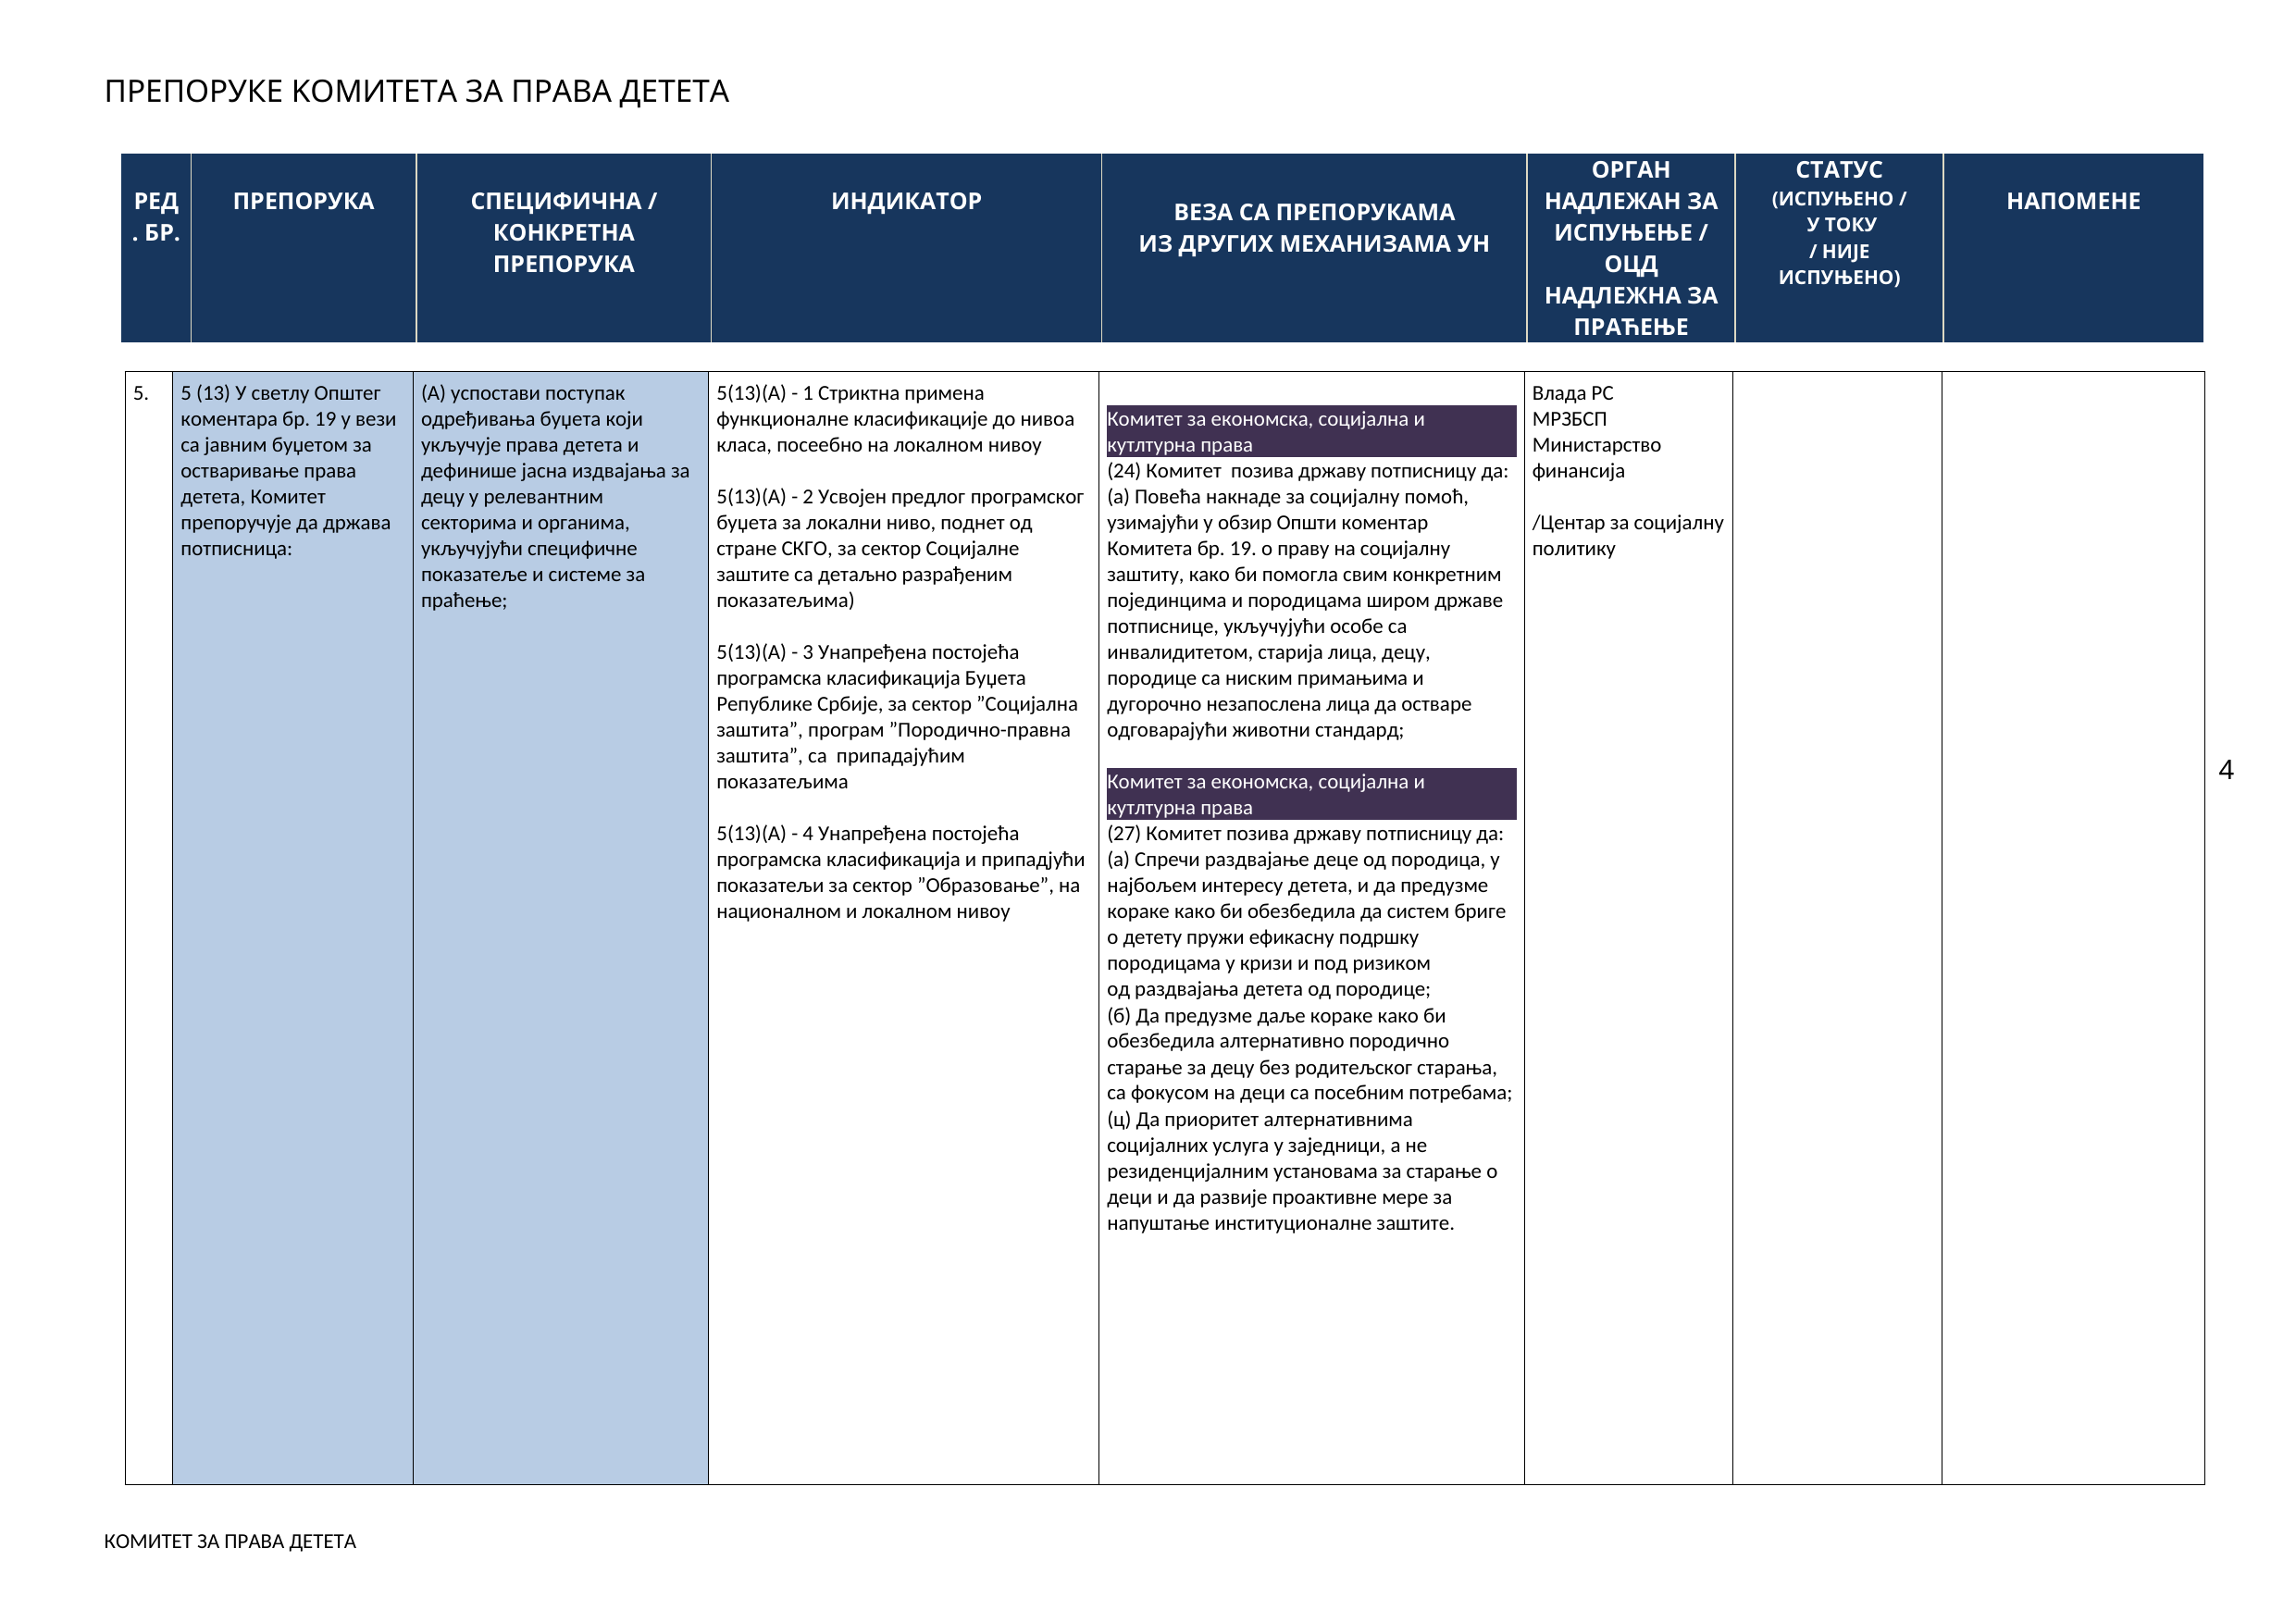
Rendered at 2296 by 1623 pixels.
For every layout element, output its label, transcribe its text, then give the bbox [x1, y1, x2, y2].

table_cell Влада РС МРЗБСП Министарство финансија /Центар за социјалну политику [1525, 372, 1732, 1484]
table_cell 5. [126, 372, 172, 1484]
table_cell Комитет за економска, социјална и кутлтурна права (24) Комитет позива државу потписницу да: (а) Повећа накнаде за социјалну помоћ, узимајући у обзир Општи коментар Комитета бр. 19. о праву на социјалну заштиту, како би помогла свим конкретним појединцима и породицама широм државе потписнице, укључујући особе са инвалидитетом, старија лица, децу, породице са ниским примањима и дугорочно незапослена лица да остваре одговарајући животни стандард; Комитет за економска, социјална и кутлтурна права (27) Комитет позива државу потписницу да: (а) Спречи раздвајање деце од породица, у најбољем интересу детета, и да предузме кораке како би обезбедила да систем бриге о детету пружи ефикасну подршку породицама у кризи и под ризиком од раздвајања детета од породице; (б) Да предузме даље кораке како би обезбедила алтернативно породично старање за децу без родитељског старања, са фокусом на деци са посебним потребама; (ц) Да приоритет алтернативнима социјалних услуга у заједници, а не резиденцијалним установама за старање о деци и да развије проактивне мере за напуштање институционалне заштите. [1099, 372, 1524, 1484]
table_cell [1942, 372, 2204, 1484]
table_cell 5(13)(А) - 1 Стриктна примена функционалне класификације до нивоа класа, посеебно на локалном нивоу 5(13)(А) - 2 Усвојен предлог програмског буџета за локални ниво, поднет од стране СКГО, за сектор Социјалне заштите са детаљно разрађеним показатељима) 5(13)(А) - 3 Унапређена постојећа програмска класификација Буџета Републике Србије, за сектор ”Социјална заштита”, програм ”Породично-правна заштита”, са припадајућим показатељима 5(13)(А) - 4 Унапређена постојећа програмска класификација и припадјући показатељи за сектор ”Образовање”, на националном и локалном нивоу [709, 372, 1098, 1484]
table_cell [173, 372, 413, 1484]
table_cell (A) успостави поступак одређивања буџета који укључује права детета и дефинише јасна издвајања за децу у релевантним секторима и органима, укључујући специфичне показатеље и системе за праћење; [414, 372, 708, 1484]
table_cell [1733, 372, 1942, 1484]
